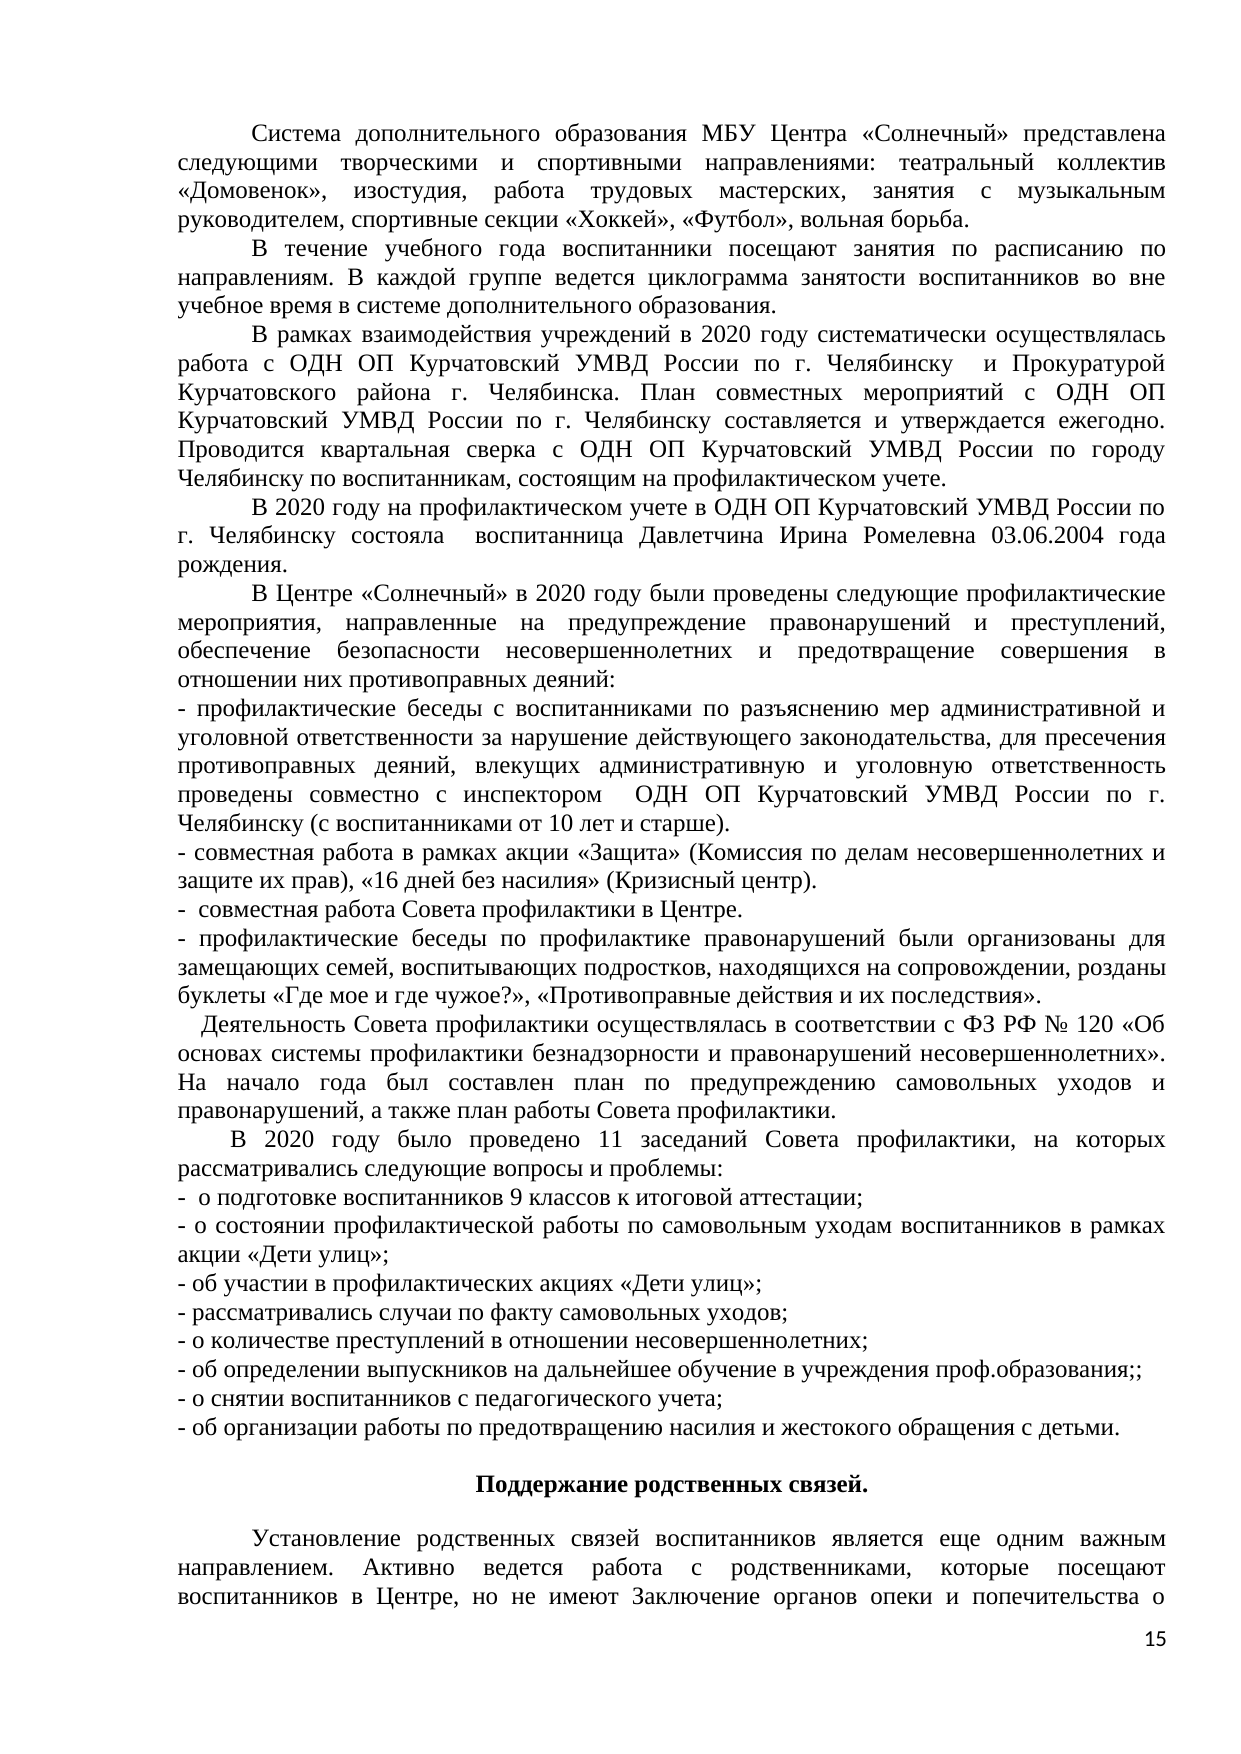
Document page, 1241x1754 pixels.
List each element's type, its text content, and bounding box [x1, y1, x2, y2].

text Система дополнительного образования МБУ Центра «Солнечный» представлена следующими творческими и спортивными направлениями: театральный коллектив «Домовенок», изостудия, работа трудовых мастерских, занятия с музыкальным руководителем, спортивные секции «Хоккей», «Футбол», вольная борьба. [177, 118, 1167, 233]
text - об определении выпускников на дальнейшее обучение в учреждения проф.образования;; [177, 1354, 1167, 1383]
text - об участии в профилактических акциях «Дети улиц»; [177, 1268, 1167, 1297]
text В 2020 году на профилактическом учете в ОДН ОП Курчатовский УМВД России по г. Челябинску состояла воспитанница Давлетчина Ирина Ромелевна 03.06.2004 года рождения. [177, 492, 1167, 578]
text - о снятии воспитанников с педагогического учета; [177, 1383, 1167, 1412]
text - профилактические беседы по профилактике правонарушений были организованы для замещающих семей, воспитывающих подростков, находящихся на сопровождении, розданы буклеты «Где мое и где чужое?», «Противоправные действия и их последствия». [177, 923, 1167, 1009]
text Деятельность Совета профилактики осуществлялась в соответствии с ФЗ РФ № 120 «Об основах системы профилактики безнадзорности и правонарушений несовершеннолетних». На начало года был составлен план по предупреждению самовольных уходов и правонарушений, а также план работы Совета профилактики. [177, 1009, 1167, 1124]
text - совместная работа Совета профилактики в Центре. [177, 894, 1167, 923]
text - о подготовке воспитанников 9 классов к итоговой аттестации; [177, 1182, 1167, 1211]
text В Центре «Солнечный» в 2020 году были проведены следующие профилактические мероприятия, направленные на предупреждение правонарушений и преступлений, обеспечение безопасности несовершеннолетних и предотвращение совершения в отношении них противоправных деяний: [177, 578, 1167, 693]
text В 2020 году было проведено 11 заседаний Совета профилактики, на которых рассматривались следующие вопросы и проблемы: [177, 1124, 1167, 1182]
text - о количестве преступлений в отношении несовершеннолетних; [177, 1326, 1167, 1354]
text - совместная работа в рамках акции «Защита» (Комиссия по делам несовершеннолетних и защите их прав), «16 дней без насилия» (Кризисный центр). [177, 837, 1167, 894]
text - рассматривались случаи по факту самовольных уходов; [177, 1297, 1167, 1326]
text - о состоянии профилактической работы по самовольным уходам воспитанников в рамках акции «Дети улиц»; [177, 1211, 1167, 1268]
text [177, 1523, 1167, 1609]
text - профилактические беседы с воспитанниками по разъяснению мер административной и уголовной ответственности за нарушение действующего законодательства, для пресечения противоправных деяний, влекущих административную и уголовную ответственность проведены совместно с инспектором ОДН ОП Курчатовский УМВД России по г. Челябинску (с воспитанниками от 10 лет и старше). [177, 693, 1167, 837]
text В течение учебного года воспитанники посещают занятия по расписанию по направлениям. В каждой группе ведется циклограмма занятости воспитанников во вне учебное время в системе дополнительного образования. [177, 233, 1167, 319]
text - об организации работы по предотвращению насилия и жестокого обращения с детьми. [177, 1412, 1167, 1441]
text Поддержание родственных связей. [177, 1469, 1167, 1498]
text В рамках взаимодействия учреждений в 2020 году систематически осуществлялась работа с ОДН ОП Курчатовский УМВД России по г. Челябинску и Прокуратурой Курчатовского района г. Челябинска. План совместных мероприятий с ОДН ОП Курчатовский УМВД России по г. Челябинску составляется и утверждается ежегодно. Проводится квартальная сверка с ОДН ОП Курчатовский УМВД России по городу Челябинску по воспитанникам, состоящим на профилактическом учете. [177, 319, 1167, 492]
